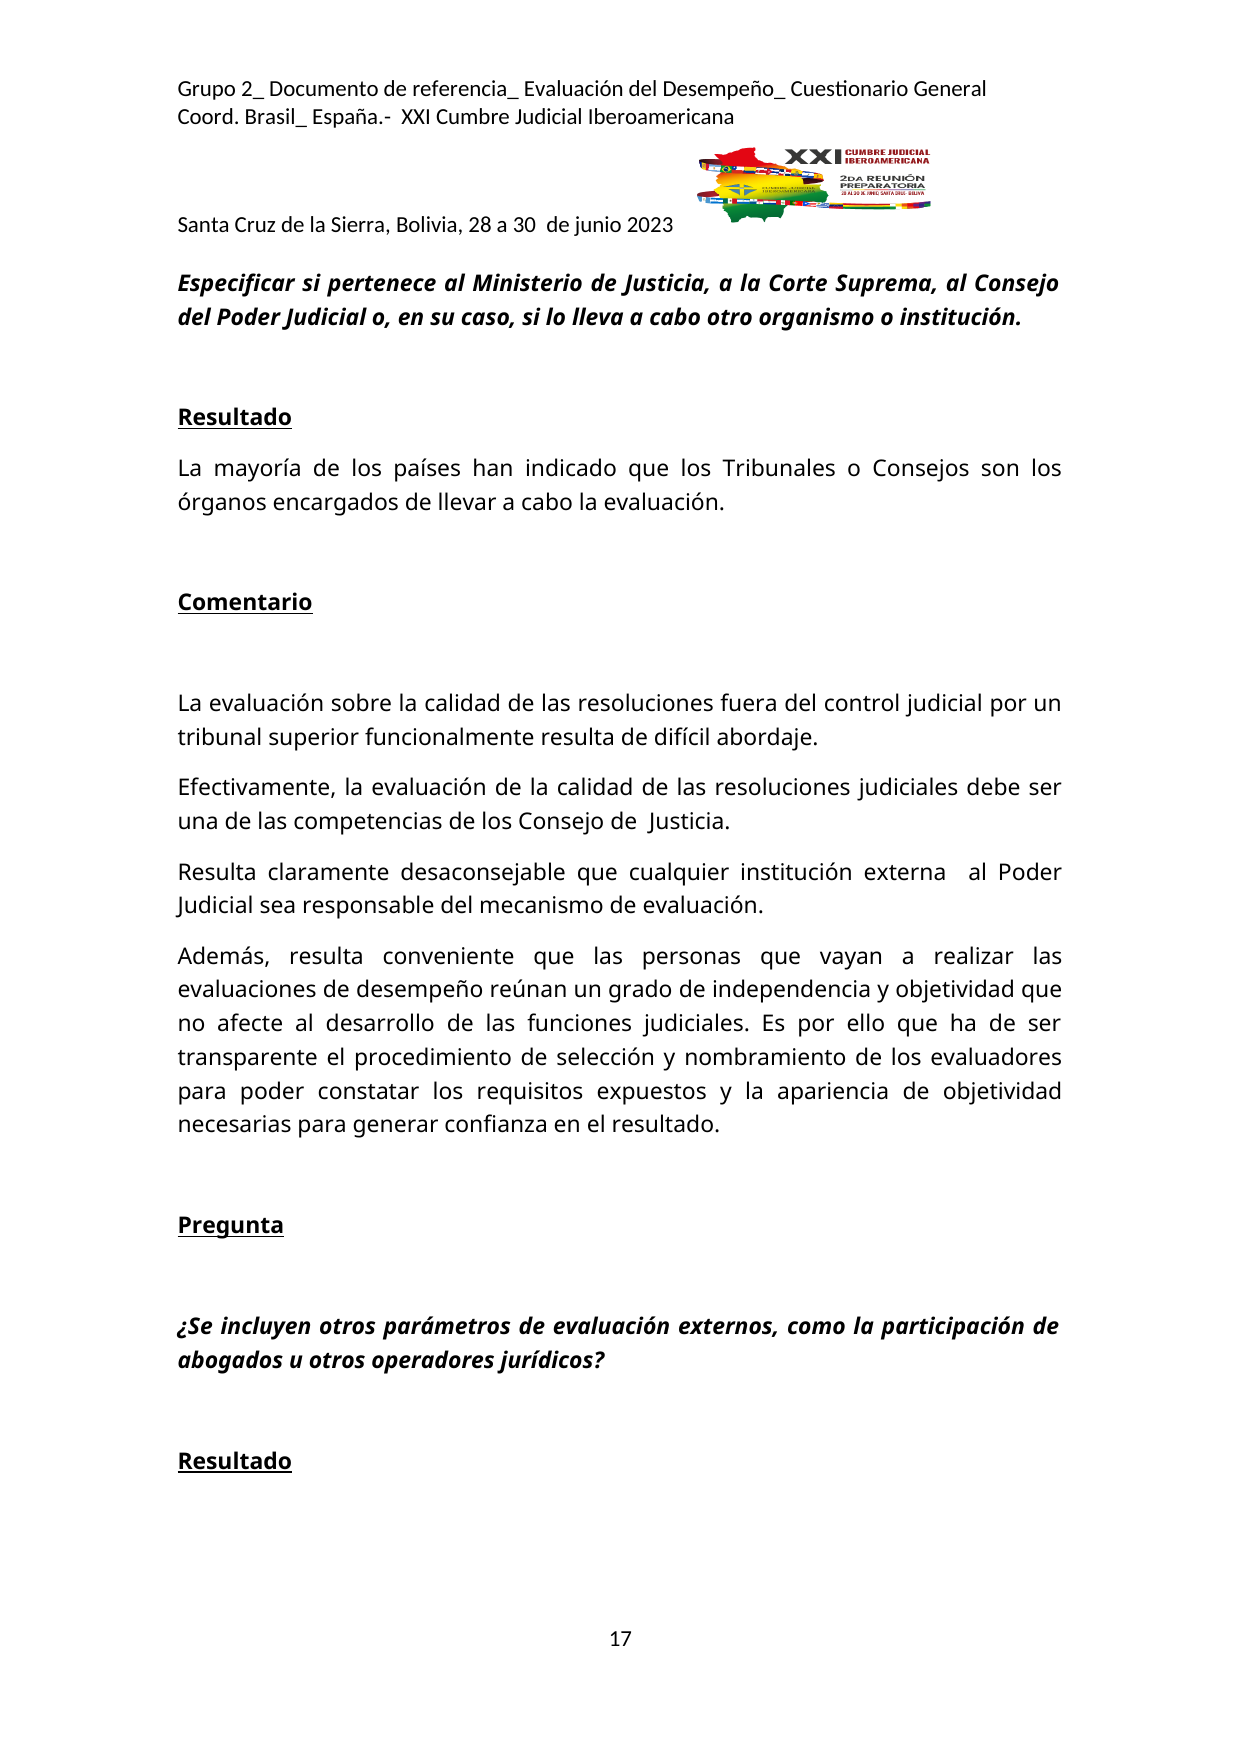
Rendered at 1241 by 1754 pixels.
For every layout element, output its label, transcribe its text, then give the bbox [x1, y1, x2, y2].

text Especificar si pertenece al Ministerio de Justicia, a la Corte Suprema, al Consejo del Poder Judicial o, en su caso, si lo lleva a cabo otro organismo o institución. [177, 267, 1063, 332]
text La evaluación sobre la calidad de las resoluciones fuera del control judicial por un tribunal superior funcionalmente resulta de difícil abordaje. [177, 687, 1063, 752]
text Comentario [177, 586, 1063, 617]
text ¿Se incluyen otros parámetros de evaluación externos, como la participación de abogados u otros operadores jurídicos? [177, 1310, 1063, 1375]
text Resultado [177, 401, 1063, 432]
text Además, resulta conveniente que las personas que vayan a realizar las evaluaciones de desempeño reúnan un grado de independencia y objetividad que no afecte al desarrollo de las funciones judiciales. Es por ello que ha de ser transparente el procedimiento de selección y nombramiento de los evaluadores para poder constatar los requisitos expuestos y la apariencia de objetividad necesarias para generar confianza en el resultado. [177, 939, 1063, 1139]
text Efectivamente, la evaluación de la calidad de las resoluciones judiciales debe ser una de las competencias de los Consejo de Justicia. [177, 771, 1063, 836]
text Pregunta [177, 1209, 1063, 1240]
picture [679, 129, 948, 233]
text Resultado [177, 1444, 1063, 1476]
text Resulta claramente desaconsejable que cualquier institución externa al Poder Judicial sea responsable del mecanismo de evaluación. [177, 855, 1063, 920]
text La mayoría de los países han indicado que los Tribunales o Consejos son los órganos encargados de llevar a cabo la evaluación. [177, 452, 1063, 517]
